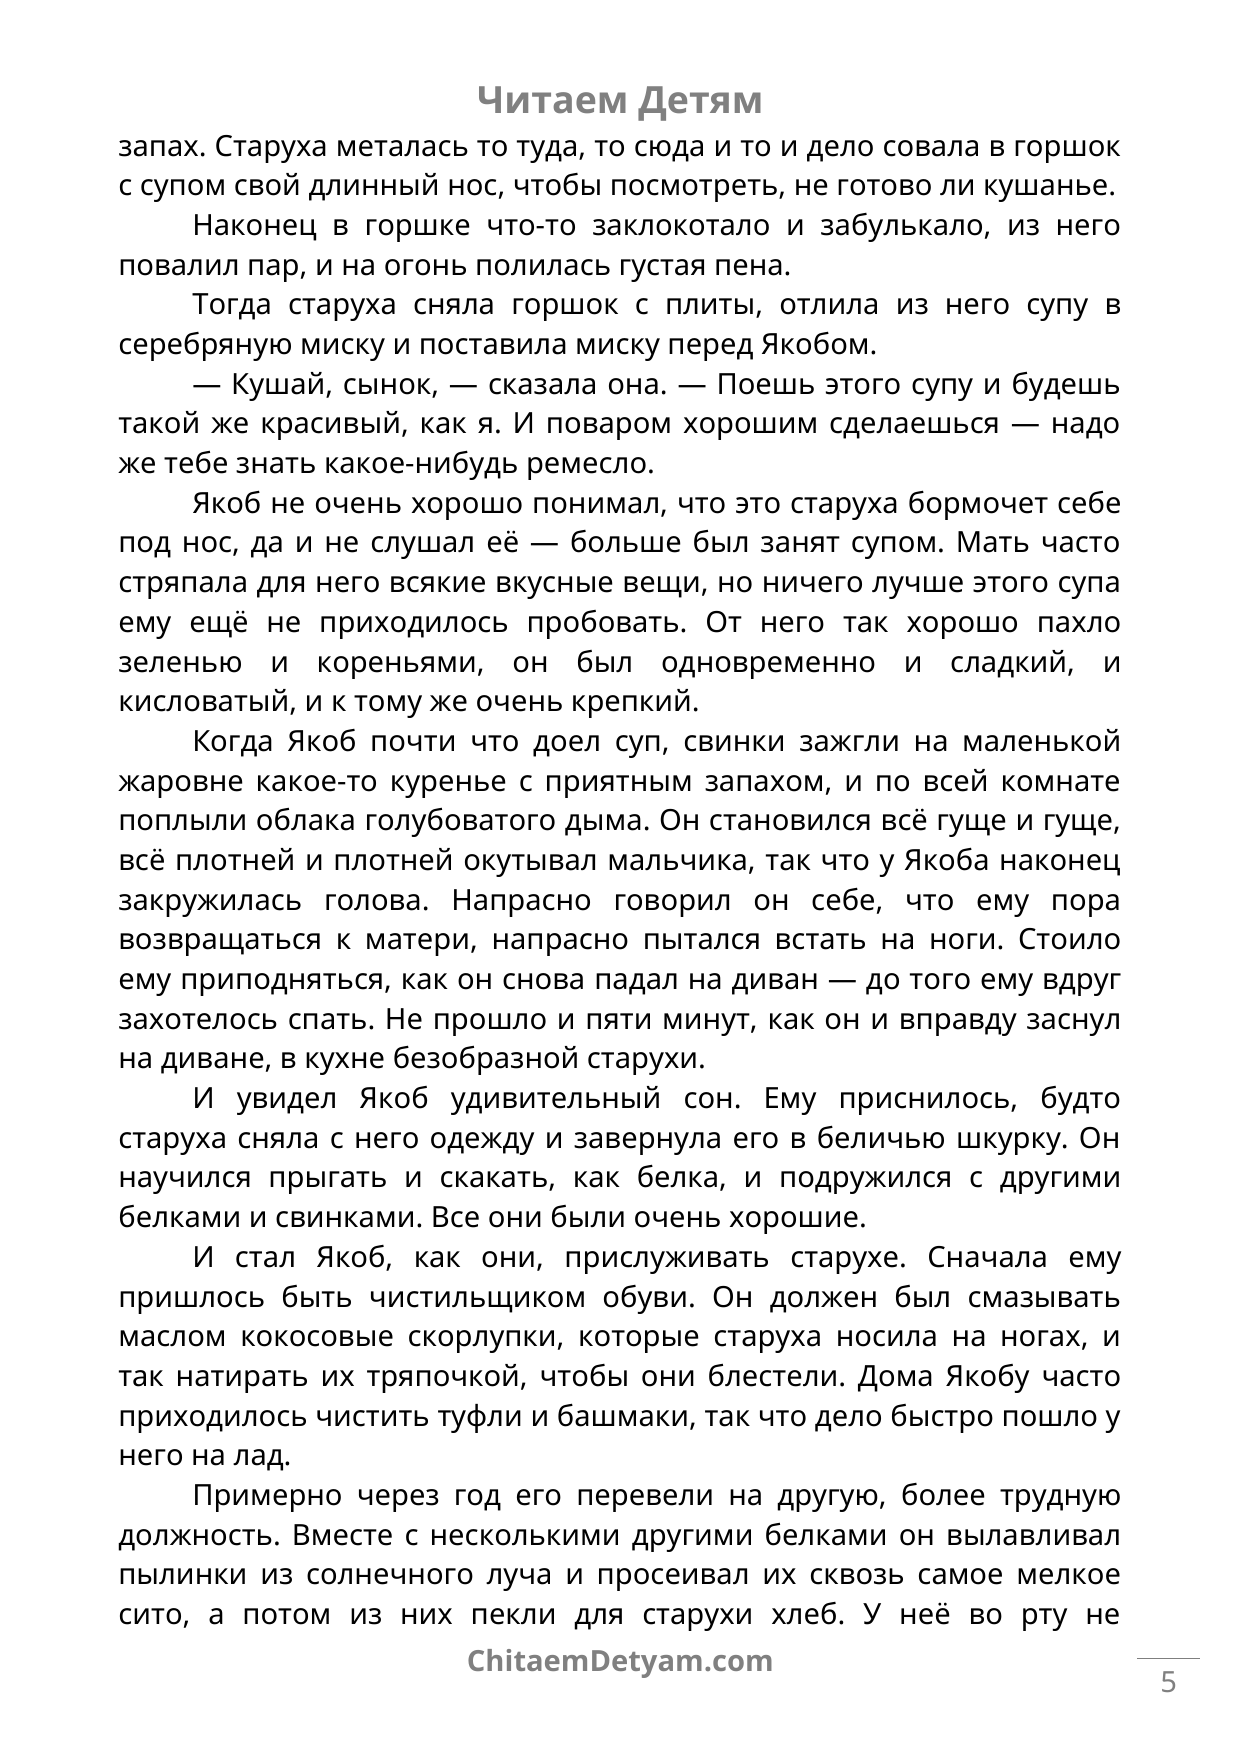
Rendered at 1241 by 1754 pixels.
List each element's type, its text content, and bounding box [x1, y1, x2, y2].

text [118, 125, 1122, 204]
text Наконец в горшке что-то заклокотало и забулькало, из него повалил пар, и на огонь полилась густая пена. [118, 204, 1122, 284]
text Якоб не очень хорошо понимал, что это старуха бормочет себе под нос, да и не слушал её — больше был занят супом. Мать часто стряпала для него всякие вкусные вещи, но ничего лучше этого супа ему ещё не приходилось пробовать. От него так хорошо пахло зеленью и кореньями, он был одновременно и сладкий, и кисловатый, и к тому же очень крепкий. [118, 482, 1122, 720]
text Когда Якоб почти что доел суп, свинки зажгли на маленькой жаровне какое-то куренье с приятным запахом, и по всей комнате поплыли облака голубоватого дыма. Он становился всё гуще и гуще, всё плотней и плотней окутывал мальчика, так что у Якоба наконец закружилась голова. Напрасно говорил он себе, что ему пора возвращаться к матери, напрасно пытался встать на ноги. Стоило ему приподняться, как он снова падал на диван — до того ему вдруг захотелось спать. Не прошло и пяти минут, как он и вправду заснул на диване, в кухне безобразной старухи. [118, 720, 1122, 1077]
text И увидел Якоб удивительный сон. Ему приснилось, будто старуха сняла с него одежду и завернула его в беличью шкурку. Он научился прыгать и скакать, как белка, и подружился с другими белками и свинками. Все они были очень хорошие. [118, 1077, 1122, 1236]
text Тогда старуха сняла горшок с плиты, отлила из него супу в серебряную миску и поставила миску перед Якобом. [118, 284, 1122, 363]
text — Кушай, сынок, — сказала она. — Поешь этого супу и будешь такой же красивый, как я. И поваром хорошим сделаешься — надо же тебе знать какое-нибудь ремесло. [118, 363, 1122, 482]
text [118, 1474, 1122, 1633]
text И стал Якоб, как они, прислуживать старухе. Сначала ему пришлось быть чистильщиком обуви. Он должен был смазывать маслом кокосовые скорлупки, которые старуха носила на ногах, и так натирать их тряпочкой, чтобы они блестели. Дома Якобу часто приходилось чистить туфли и башмаки, так что дело быстро пошло у него на лад. [118, 1236, 1122, 1474]
